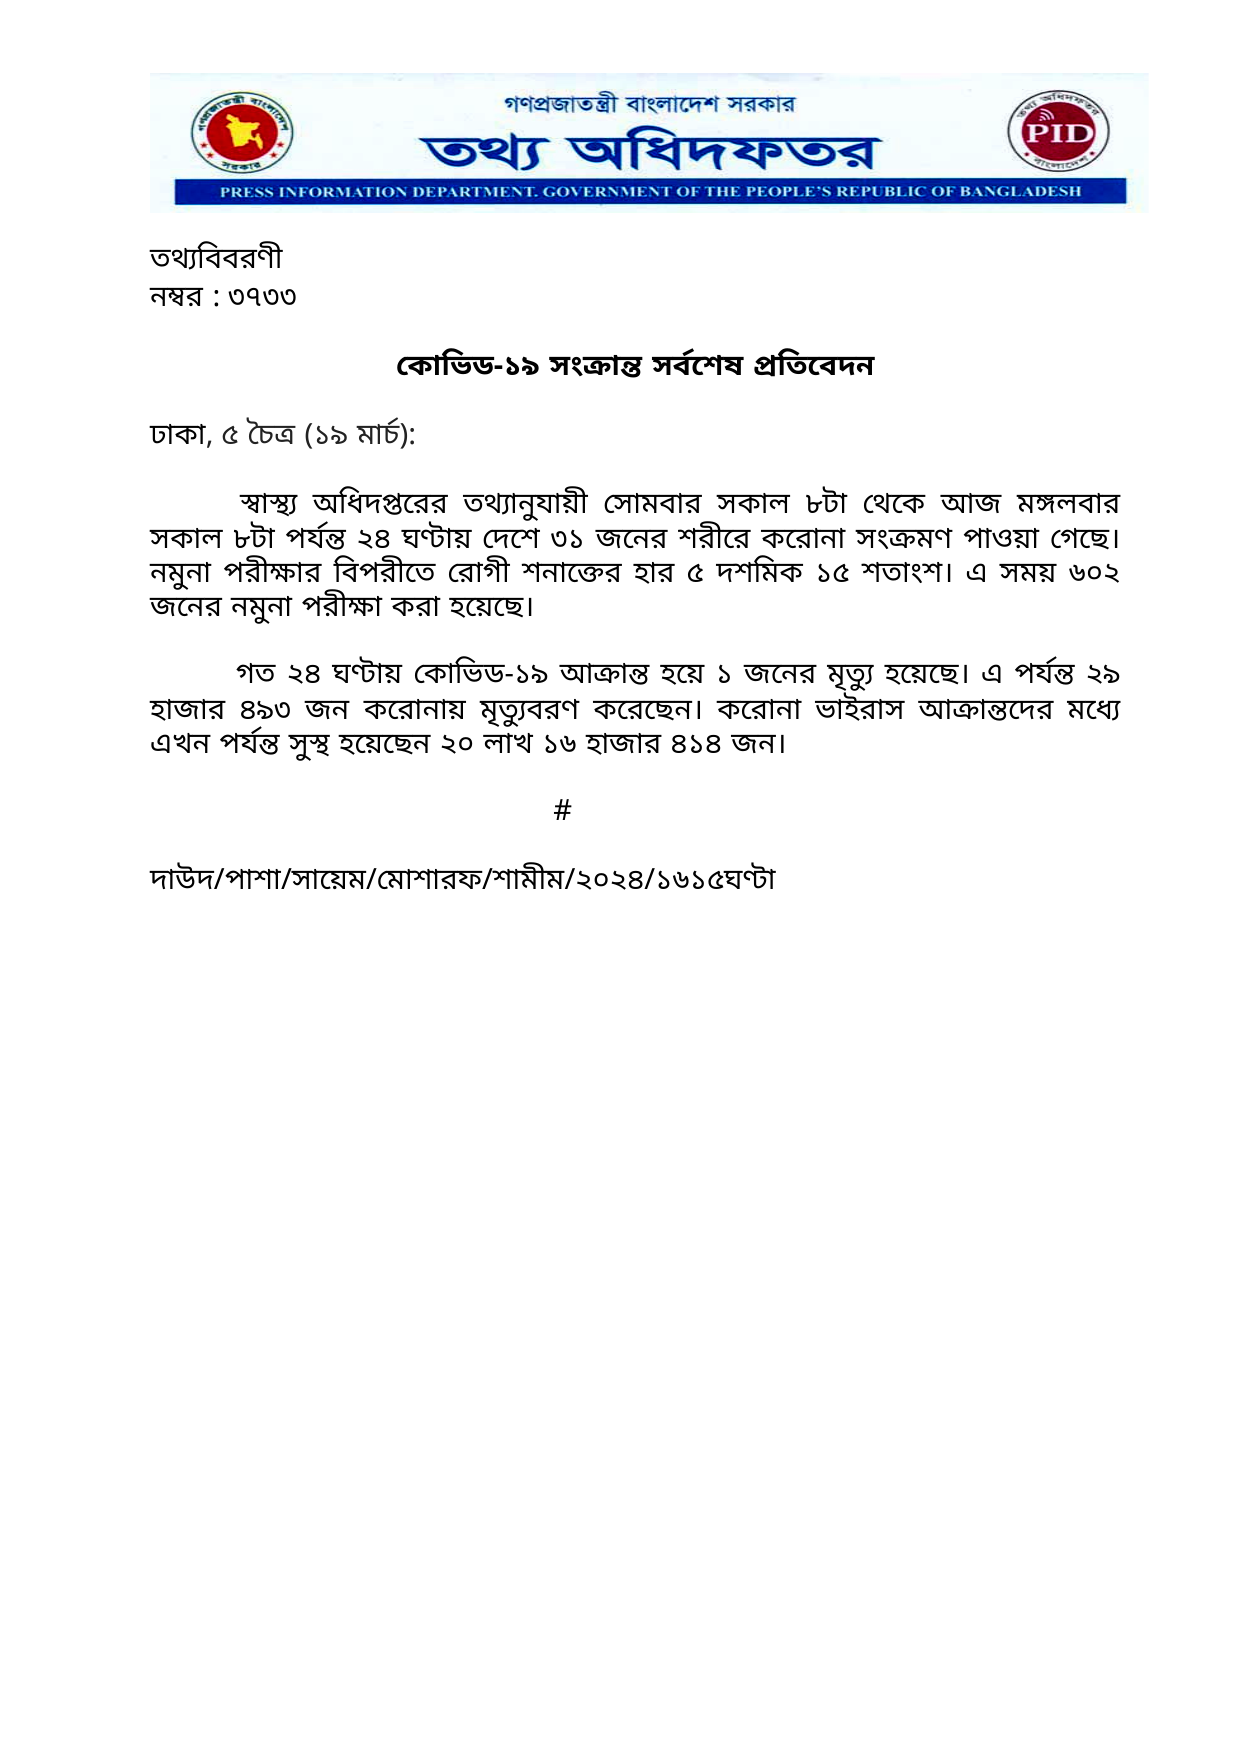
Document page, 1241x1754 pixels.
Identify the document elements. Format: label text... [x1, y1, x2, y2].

text ঢাকা, ৫ চৈত্র (১৯ মার্চ): [221, 413, 1120, 453]
text ঢাকা, ৫ চৈত্র (১৯ মার্চ): [150, 413, 206, 453]
text # [150, 789, 1120, 829]
text তথ্যবিবরণী নম্বর : ৩৭৩৩ [150, 241, 1120, 315]
text গত ২৪ ঘণ্টায় কোভিড-১৯ আক্রান্ত হয়ে ১ জনের মৃত্যু হয়েছে। এ পর্যন্ত ২৯ হাজার ৪৯৩ জন করোনায় মৃত্যুবরণ করেছেন। করোনা ভাইরাস আক্রান্তদের মধ্যে এখন পর্যন্ত সুস্থ হয়েছেন ২০ লাখ ১৬ হাজার ৪১৪ জন। [150, 653, 1120, 760]
text কোভিড-১৯ সংক্রান্ত সর্বশেষ প্রতিবেদন [150, 344, 1120, 384]
text স্বাস্থ্য অধিদপ্তরের তথ্যানুযায়ী সোমবার সকাল ৮টা থেকে আজ মঙ্গলবার সকাল ৮টা পর্যন্ত ২৪ ঘণ্টায় দেশে ৩১ জনের শরীরে করোনা সংক্রমণ পাওয়া গেছে। নমুনা পরীক্ষার বিপরীতে রোগী শনাক্তের হার ৫ দশমিক ১৫ শতাংশ। এ সময় ৬০২ জনের নমুনা পরীক্ষা করা হয়েছে। [150, 482, 1120, 623]
text দাউদ/পাশা/সায়েম/মোশারফ/শামীম/২০২৪/১৬১৫ঘণ্টা [150, 858, 1120, 901]
